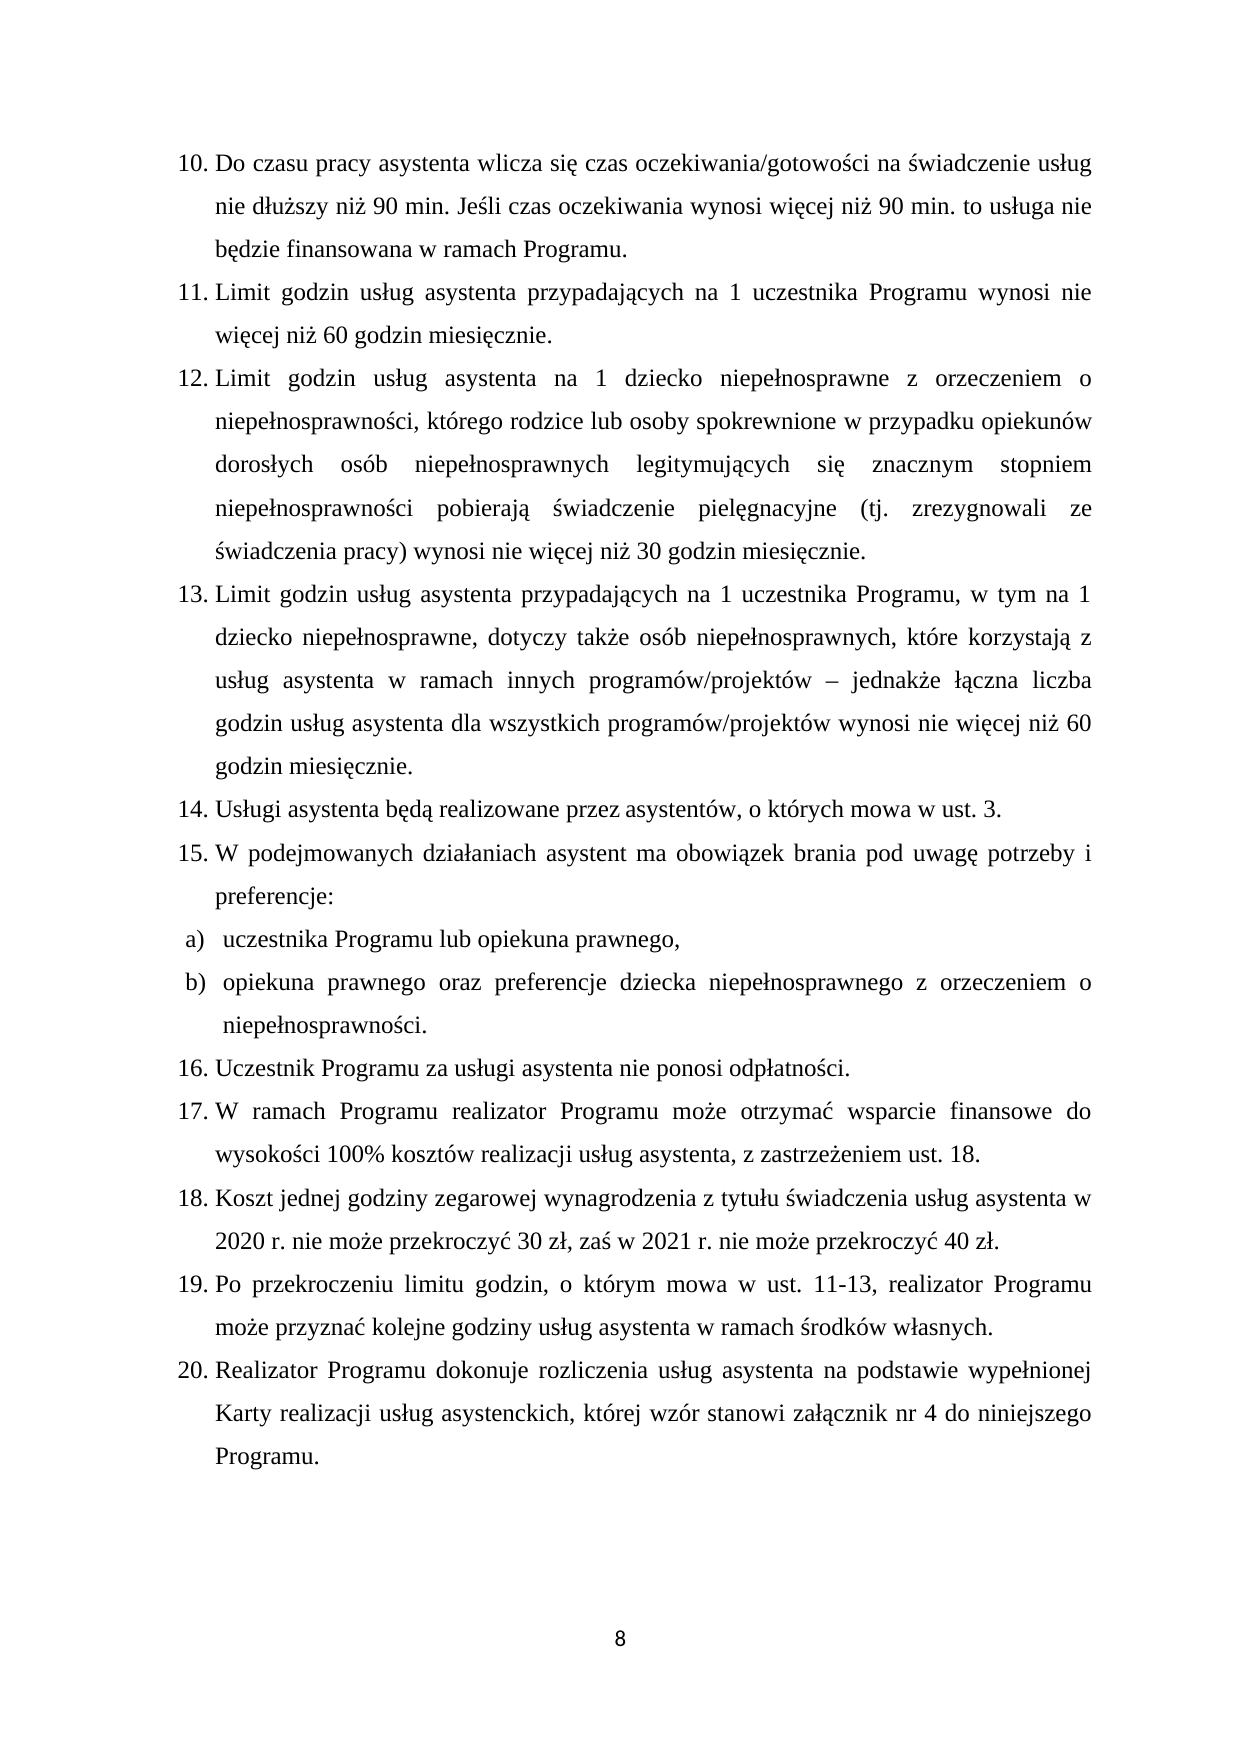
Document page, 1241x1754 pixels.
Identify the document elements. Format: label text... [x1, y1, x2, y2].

list Uczestnik Programu za usługi asystenta nie ponosi odpłatności. [177, 1053, 1093, 1082]
list W podejmowanych działaniach asystent ma obowiązek brania pod uwagę potrzeby i preferencje: [177, 838, 1093, 909]
list Koszt jednej godziny zegarowej wynagrodzenia z tytułu świadczenia usług asystenta w 2020 r. nie może przekroczyć 30 zł, zaś w 2021 r. nie może przekroczyć 40 zł. [177, 1183, 1093, 1254]
list Limit godzin usług asystenta na 1 dziecko niepełnosprawne z orzeczeniem o niepełnosprawności, którego rodzice lub osoby spokrewnione w przypadku opiekunów dorosłych osób niepełnosprawnych legitymujących się znacznym stopniem niepełnosprawności pobierają świadczenie pielęgnacyjne (tj. zrezygnowali ze świadczenia pracy) wynosi nie więcej niż 30 godzin miesięcznie. [177, 363, 1093, 564]
list W ramach Programu realizator Programu może otrzymać wsparcie finansowe do wysokości 100% kosztów realizacji usług asystenta, z zastrzeżeniem ust. 18. [177, 1096, 1093, 1168]
list uczestnika Programu lub opiekuna prawnego, [185, 924, 1093, 953]
list opiekuna prawnego oraz preferencje dziecka niepełnosprawnego z orzeczeniem o niepełnosprawności. [185, 967, 1093, 1039]
list Po przekroczeniu limitu godzin, o którym mowa w ust. 11-13, realizator Programu może przyznać kolejne godziny usług asystenta w ramach środków własnych. [177, 1269, 1093, 1341]
list Usługi asystenta będą realizowane przez asystentów, o których mowa w ust. 3. [177, 794, 1093, 823]
list Limit godzin usług asystenta przypadających na 1 uczestnika Programu, w tym na 1 dziecko niepełnosprawne, dotyczy także osób niepełnosprawnych, które korzystają z usług asystenta w ramach innych programów/projektów – jednakże łączna liczba godzin usług asystenta dla wszystkich programów/projektów wynosi nie więcej niż 60 godzin miesięcznie. [177, 579, 1093, 780]
list Limit godzin usług asystenta przypadających na 1 uczestnika Programu wynosi nie więcej niż 60 godzin miesięcznie. [177, 277, 1093, 349]
list Realizator Programu dokonuje rozliczenia usług asystenta na podstawie wypełnionej Karty realizacji usług asystenckich, której wzór stanowi załącznik nr 4 do niniejszego Programu. [177, 1355, 1093, 1470]
list Do czasu pracy asystenta wlicza się czas oczekiwania/gotowości na świadczenie usług nie dłuższy niż 90 min. Jeśli czas oczekiwania wynosi więcej niż 90 min. to usługa nie będzie finansowana w ramach Programu. [177, 148, 1093, 263]
